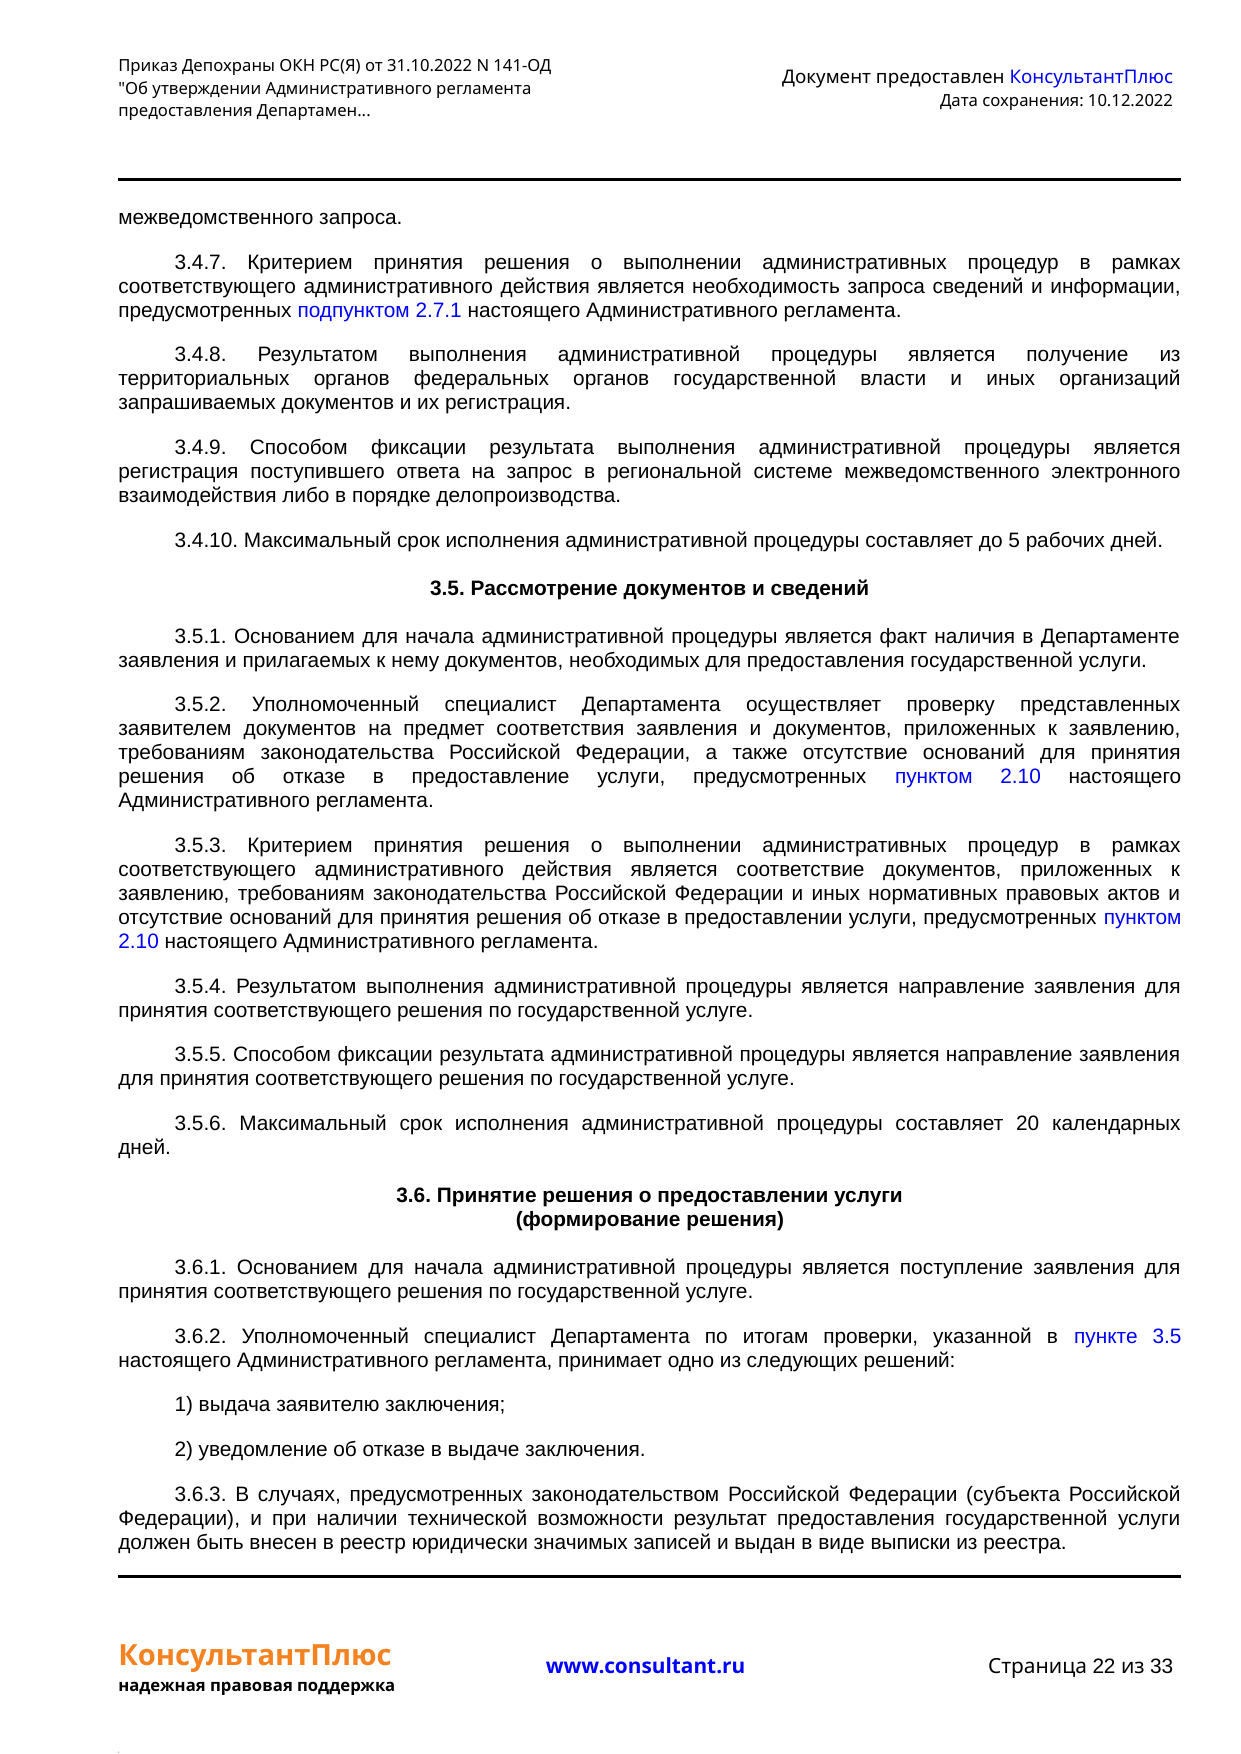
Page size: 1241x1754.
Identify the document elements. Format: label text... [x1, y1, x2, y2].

title 3.5. Рассмотрение документов и сведений [118, 576, 1181, 599]
text 3.6.2. Уполномоченный специалист Департамента по итогам проверки, указанной в пункте 3.5 настоящего Административного регламента, принимает одно из следующих решений: [118, 1323, 1181, 1371]
title 3.6. Принятие решения о предоставлении услуги [118, 1183, 1181, 1207]
text 3.4.7. Критерием принятия решения о выполнении административных процедур в рамках соответствующего административного действия является необходимость запроса сведений и информации, предусмотренных подпунктом 2.7.1 настоящего Административного регламента. [118, 249, 1181, 321]
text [118, 205, 1181, 229]
text 3.5.4. Результатом выполнения административной процедуры является направление заявления для принятия соответствующего решения по государственной услуге. [118, 973, 1181, 1021]
text 3.5.6. Максимальный срок исполнения административной процедуры составляет 20 календарных дней. [118, 1111, 1181, 1159]
text 3.4.8. Результатом выполнения административной процедуры является получение из территориальных органов федеральных органов государственной власти и иных организаций запрашиваемых документов и их регистрация. [118, 342, 1181, 414]
text 2) уведомление об отказе в выдаче заключения. [118, 1437, 1181, 1461]
title (формирование решения) [118, 1207, 1181, 1231]
text 1) выдача заявителю заключения; [118, 1392, 1181, 1416]
text 3.6.1. Основанием для начала административной процедуры является поступление заявления для принятия соответствующего решения по государственной услуге. [118, 1255, 1181, 1303]
text 3.5.5. Способом фиксации результата административной процедуры является направление заявления для принятия соответствующего решения по государственной услуге. [118, 1042, 1181, 1090]
text 3.4.10. Максимальный срок исполнения административной процедуры составляет до 5 рабочих дней. [118, 528, 1181, 552]
text 3.5.3. Критерием принятия решения о выполнении административных процедур в рамках соответствующего административного действия является соответствие документов, приложенных к заявлению, требованиям законодательства Российской Федерации и иных нормативных правовых актов и отсутствие оснований для принятия решения об отказе в предоставлении услуги, предусмотренных пунктом 2.10 настоящего Административного регламента. [118, 833, 1181, 953]
text 3.6.3. В случаях, предусмотренных законодательством Российской Федерации (субъекта Российской Федерации), и при наличии технической возможности результат предоставления государственной услуги должен быть внесен в реестр юридически значимых записей и выдан в виде выписки из реестра. [118, 1482, 1181, 1554]
text 3.4.9. Способом фиксации результата выполнения административной процедуры является регистрация поступившего ответа на запрос в региональной системе межведомственного электронного взаимодействия либо в порядке делопроизводства. [118, 435, 1181, 507]
text 3.5.1. Основанием для начала административной процедуры является факт наличия в Департаменте заявления и прилагаемых к нему документов, необходимых для предоставления государственной услуги. [118, 623, 1181, 671]
text 3.5.2. Уполномоченный специалист Департамента осуществляет проверку представленных заявителем документов на предмет соответствия заявления и документов, приложенных к заявлению, требованиям законодательства Российской Федерации, а также отсутствие оснований для принятия решения об отказе в предоставление услуги, предусмотренных пунктом 2.10 настоящего Административного регламента. [118, 692, 1181, 812]
